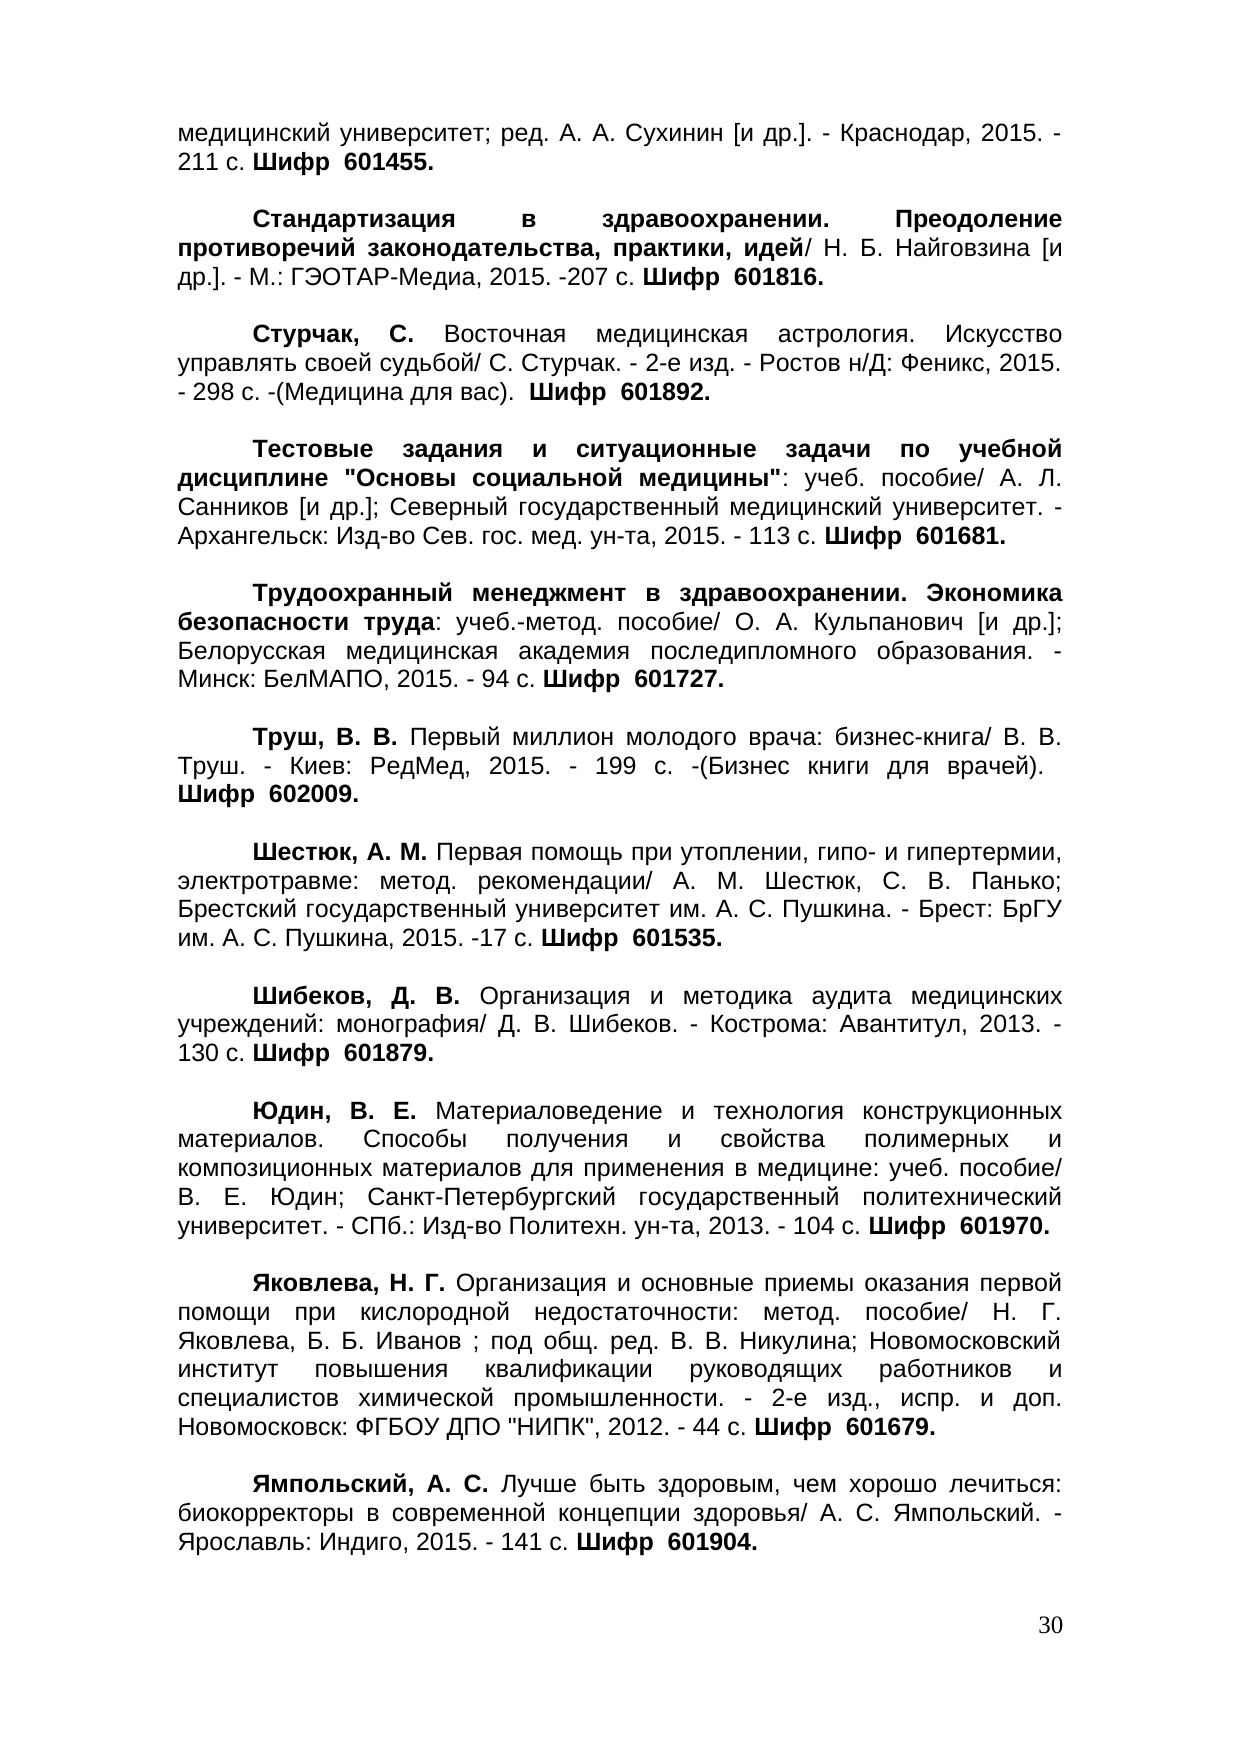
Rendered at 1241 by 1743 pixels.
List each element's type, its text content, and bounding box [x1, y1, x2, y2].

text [177, 118, 1063, 176]
text Стандартизация в здравоохранении. Преодоление противоречий законодательства, практики, идей/ Н. Б. Найговзина [и др.]. - М.: ГЭОТАР-Медиа, 2015. -207 с. Шифр 601816. [177, 204, 1063, 291]
text Шестюк, А. М. Первая помощь при утоплении, гипо- и гипертермии, электротравме: метод. рекомендации/ А. М. Шестюк, С. В. Панько; Брестский государственный университет им. А. С. Пушкина. - Брест: БрГУ им. А. С. Пушкина, 2015. -17 с. Шифр 601535. [177, 837, 1063, 952]
text Ямпольский, А. С. Лучше быть здоровым, чем хорошо лечиться: биокорректоры в современной концепции здоровья/ А. С. Ямпольский. - Ярославль: Индиго, 2015. - 141 с. Шифр 601904. [177, 1469, 1063, 1556]
text Юдин, В. Е. Материаловедение и технология конструкционных материалов. Способы получения и свойства полимерных и композиционных материалов для применения в медицине: учеб. пособие/ В. Е. Юдин; Санкт-Петербургский государственный политехнический университет. - СПб.: Изд-во Политехн. ун-та, 2013. - 104 с. Шифр 601970. [177, 1096, 1063, 1239]
text Тестовые задания и ситуационные задачи по учебной дисциплине "Основы социальной медицины": учеб. пособие/ А. Л. Санников [и др.]; Северный государственный медицинский университет. - Архангельск: Изд-во Сев. гос. мед. ун-та, 2015. - 113 с. Шифр 601681. [177, 434, 1063, 549]
text Труш, В. В. Первый миллион молодого врача: бизнес-книга/ В. В. Труш. - Киев: РедМед, 2015. - 199 с. -(Бизнес книги для врачей). Шифр 602009. [177, 722, 1063, 808]
text Стурчак, С. Восточная медицинская астрология. Искусство управлять своей судьбой/ С. Стурчак. - 2-е изд. - Ростов н/Д: Феникс, 2015. - 298 с. -(Медицина для вас). Шифр 601892. [177, 319, 1063, 406]
text Яковлева, Н. Г. Организация и основные приемы оказания первой помощи при кислородной недостаточности: метод. пособие/ Н. Г. Яковлева, Б. Б. Иванов ; под общ. ред. В. В. Никулина; Новомосковский институт повышения квалификации руководящих работников и специалистов химической промышленности. - 2-е изд., испр. и доп. Новомосковск: ФГБОУ ДПО "НИПК", 2012. - 44 с. Шифр 601679. [177, 1268, 1063, 1441]
text Шибеков, Д. В. Организация и методика аудита медицинских учреждений: монография/ Д. В. Шибеков. - Кострома: Авантитул, 2013. - 130 с. Шифр 601879. [177, 981, 1063, 1067]
text Трудоохранный менеджмент в здравоохранении. Экономика безопасности труда: учеб.-метод. пособие/ О. А. Кульпанович [и др.]; Белорусская медицинская академия последипломного образования. - Минск: БелМАПО, 2015. - 94 с. Шифр 601727. [177, 578, 1063, 693]
